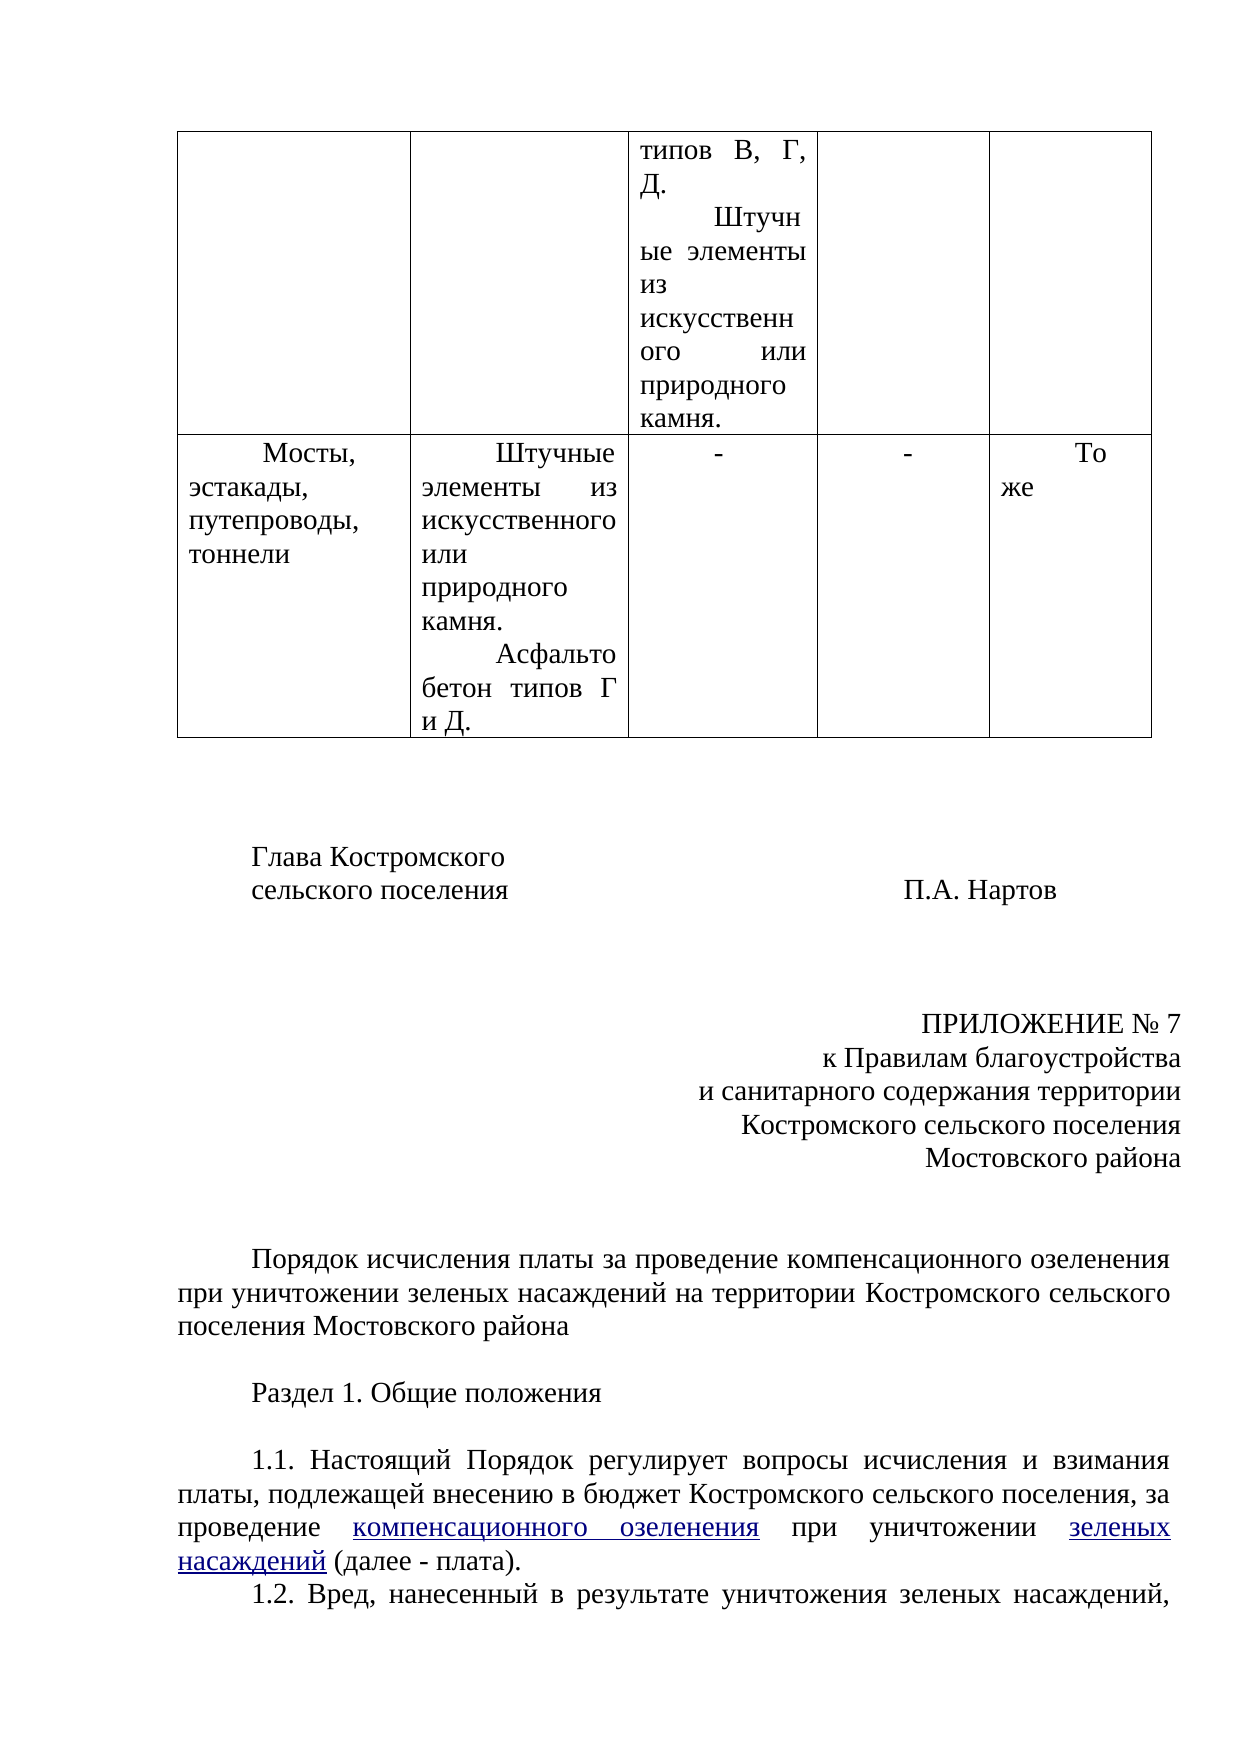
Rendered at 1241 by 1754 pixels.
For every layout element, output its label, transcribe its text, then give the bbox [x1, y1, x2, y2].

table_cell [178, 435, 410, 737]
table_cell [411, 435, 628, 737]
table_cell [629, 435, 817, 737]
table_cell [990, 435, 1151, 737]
text Мостовского района [177, 1141, 1181, 1174]
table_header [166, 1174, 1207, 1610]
text Костромского сельского поселения [177, 1107, 1181, 1141]
text ПРИЛОЖЕНИЕ № 7 [177, 1006, 1181, 1040]
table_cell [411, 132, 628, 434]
text к Правилам благоустройства [177, 1040, 1181, 1073]
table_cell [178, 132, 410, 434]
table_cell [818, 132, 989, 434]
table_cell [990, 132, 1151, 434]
text Глава Костромского [177, 839, 1181, 872]
text сельского поселения П.А. Нартов [177, 872, 1181, 906]
text и санитарного содержания территории [177, 1073, 1181, 1107]
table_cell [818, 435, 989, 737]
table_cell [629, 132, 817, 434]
